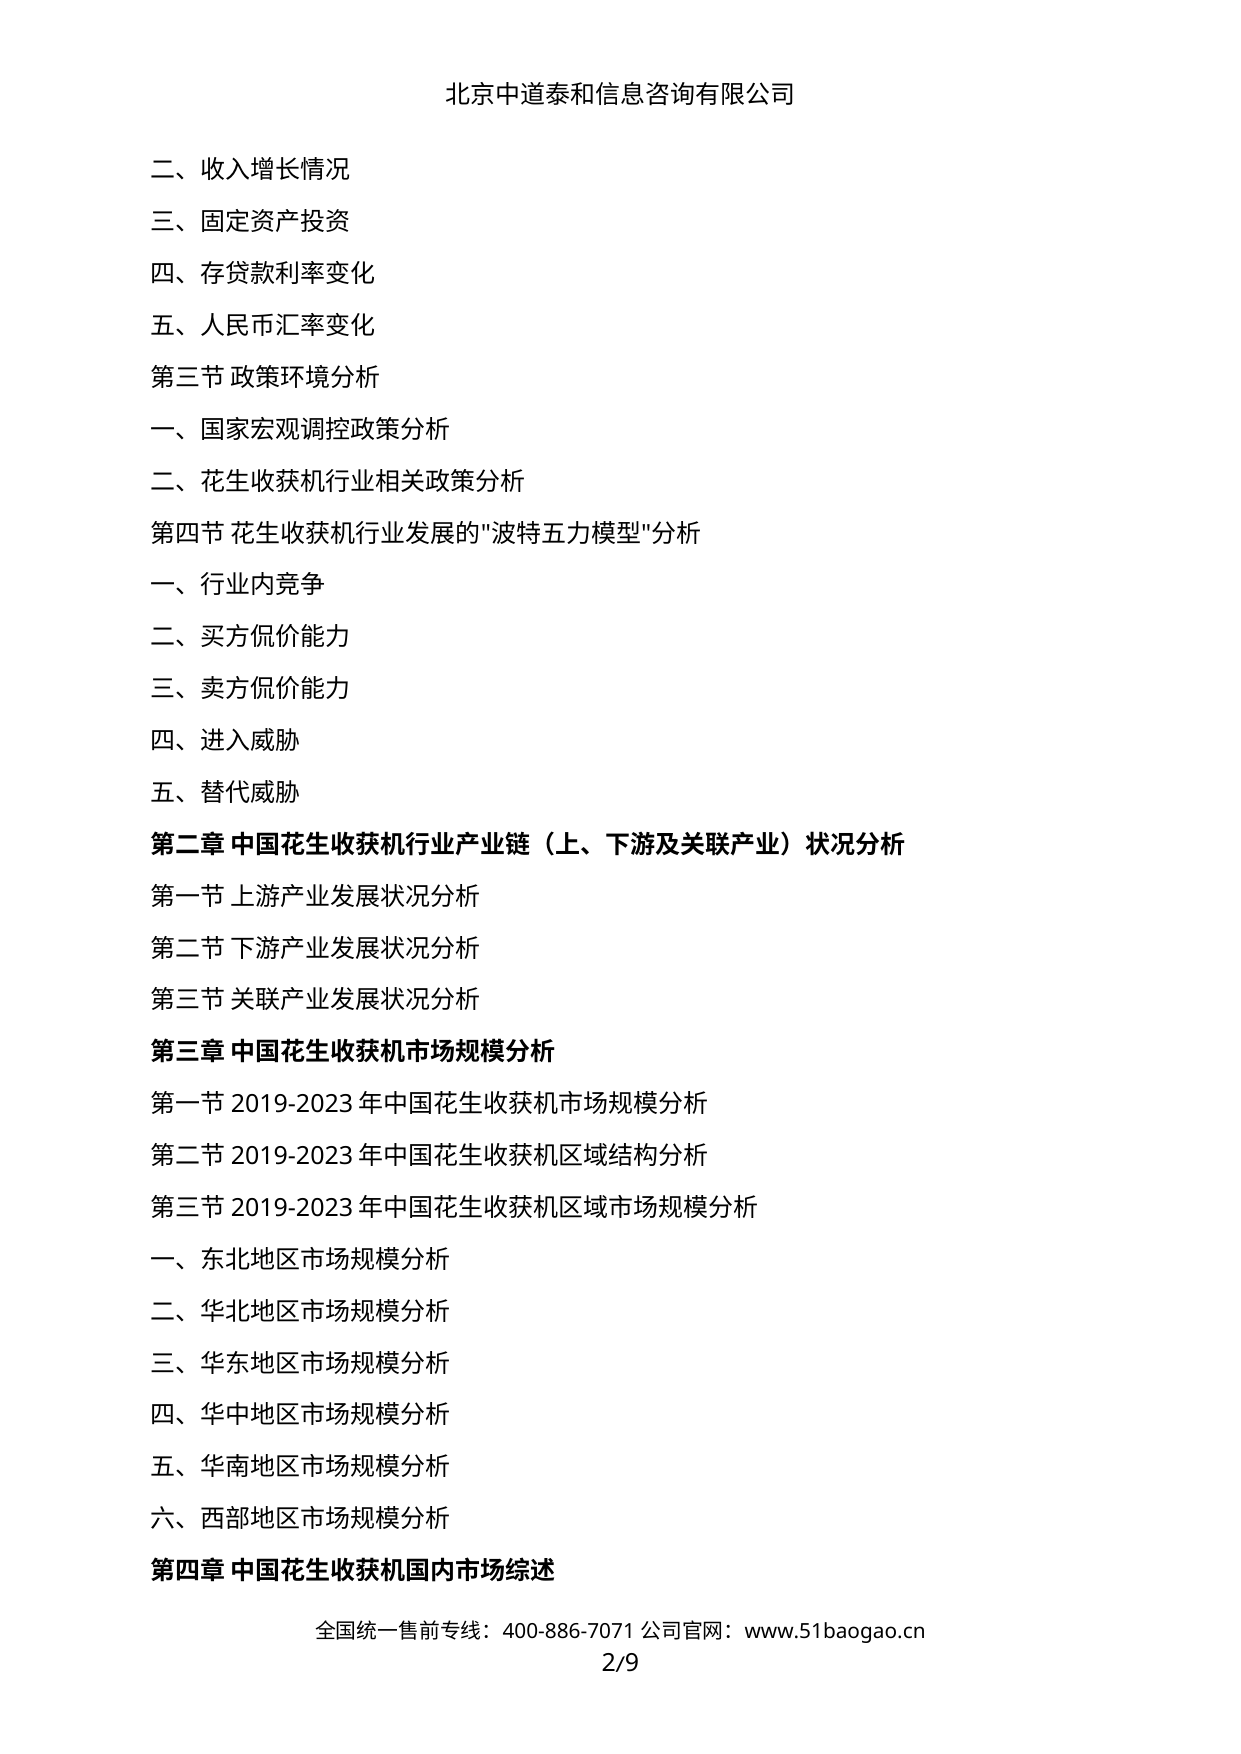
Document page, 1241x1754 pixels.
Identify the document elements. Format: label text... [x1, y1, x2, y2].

text 第二节 2019-2023年中国花生收获机区域结构分析 [150, 1136, 1090, 1172]
text 六、西部地区市场规模分析 [150, 1499, 1090, 1535]
text 第二章 中国花生收获机行业产业链（上、下游及关联产业）状况分析 [150, 824, 1090, 861]
text 第二节 下游产业发展状况分析 [150, 928, 1090, 964]
text 一、国家宏观调控政策分析 [150, 409, 1090, 446]
text 二、买方侃价能力 [150, 617, 1090, 653]
text 二、收入增长情况 [150, 150, 1090, 186]
text 第一节 上游产业发展状况分析 [150, 876, 1090, 912]
text 第四章 中国花生收获机国内市场综述 [150, 1551, 1090, 1587]
text 五、人民币汇率变化 [150, 306, 1090, 342]
text 二、花生收获机行业相关政策分析 [150, 461, 1090, 497]
text 三、卖方侃价能力 [150, 669, 1090, 705]
text 五、华南地区市场规模分析 [150, 1447, 1090, 1483]
text 三、固定资产投资 [150, 202, 1090, 238]
text 一、行业内竞争 [150, 565, 1090, 601]
text 第三节 关联产业发展状况分析 [150, 980, 1090, 1016]
text 一、东北地区市场规模分析 [150, 1239, 1090, 1276]
text 第三节 政策环境分析 [150, 357, 1090, 394]
text 四、存贷款利率变化 [150, 254, 1090, 290]
text 四、进入威胁 [150, 721, 1090, 757]
text 三、华东地区市场规模分析 [150, 1343, 1090, 1379]
text 第三节 2019-2023年中国花生收获机区域市场规模分析 [150, 1187, 1090, 1224]
text 五、替代威胁 [150, 772, 1090, 809]
text 第一节 2019-2023年中国花生收获机市场规模分析 [150, 1084, 1090, 1120]
text 二、华北地区市场规模分析 [150, 1291, 1090, 1327]
text 第四节 花生收获机行业发展的"波特五力模型"分析 [150, 513, 1090, 549]
text 第三章 中国花生收获机市场规模分析 [150, 1032, 1090, 1068]
text 四、华中地区市场规模分析 [150, 1395, 1090, 1431]
